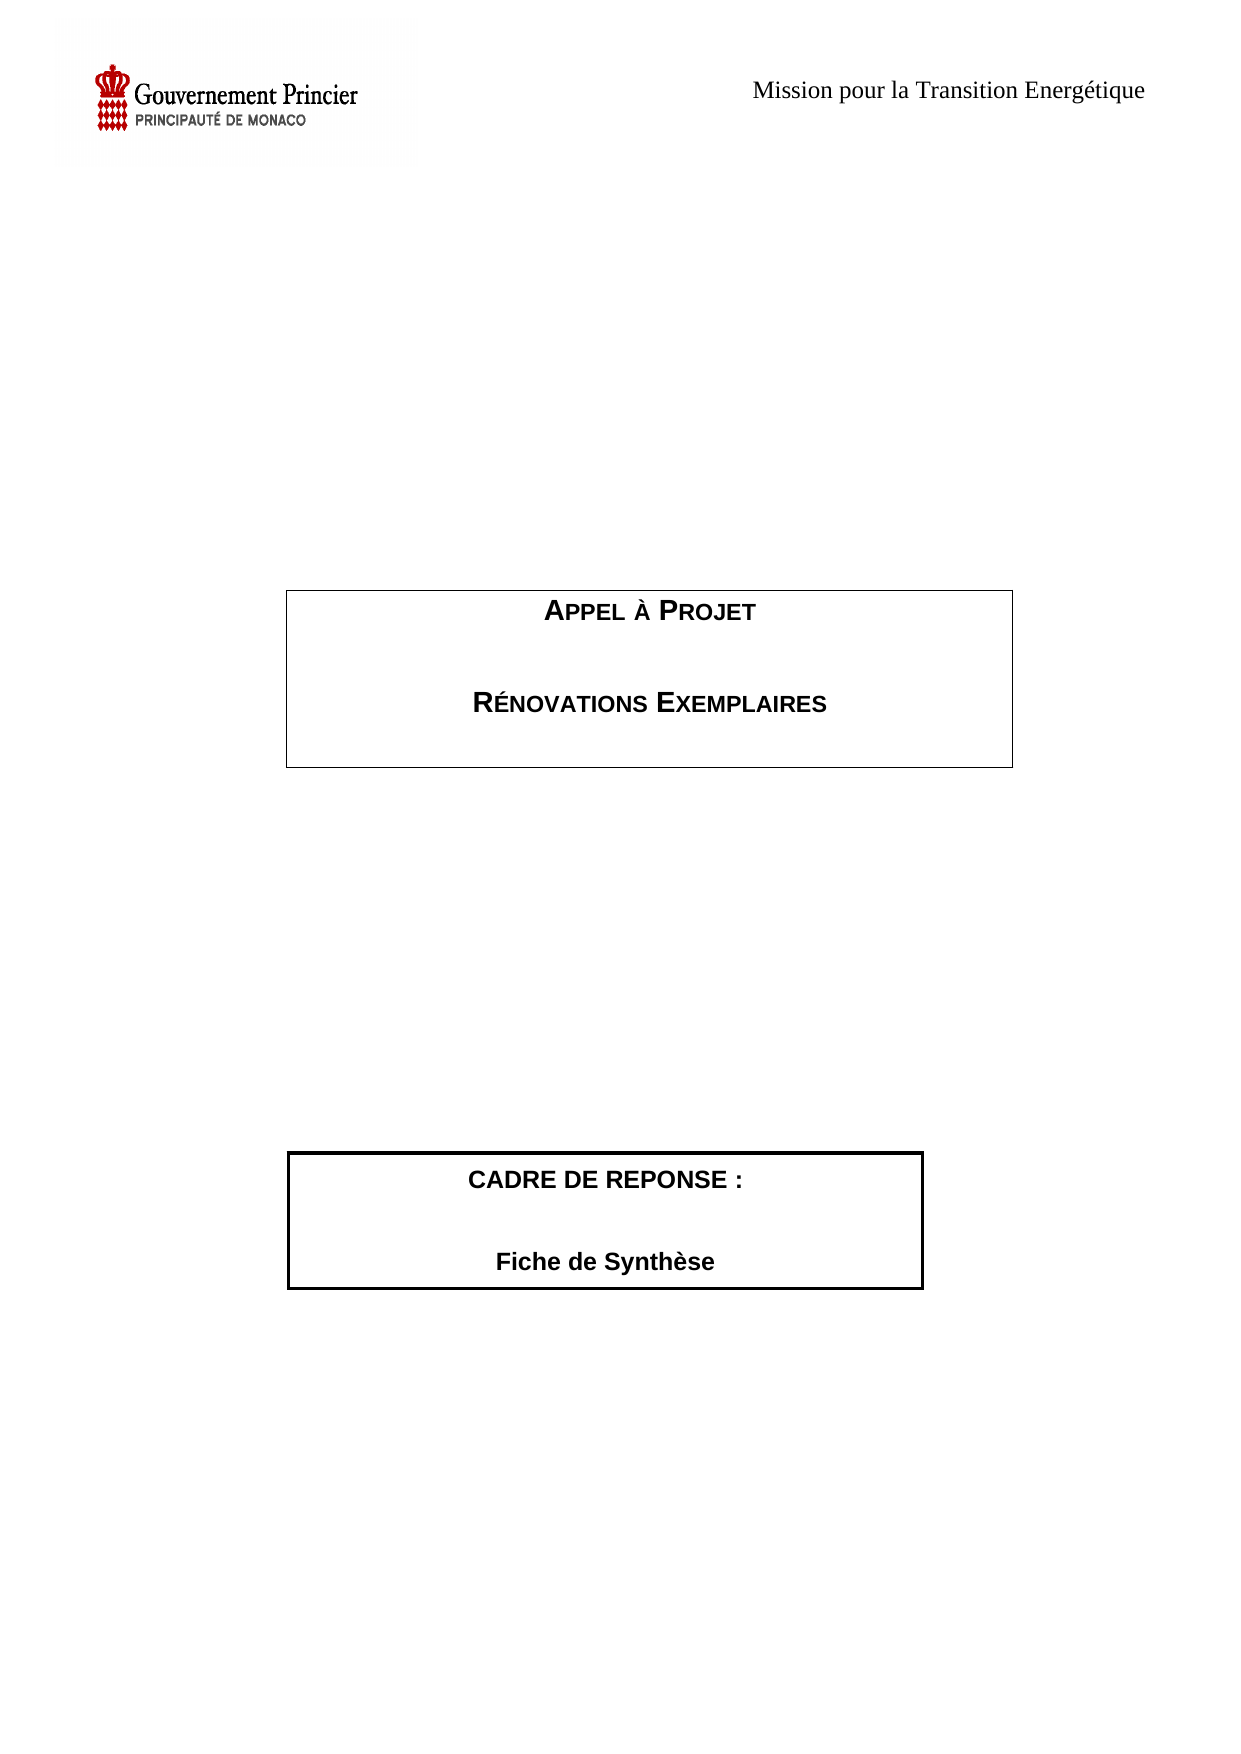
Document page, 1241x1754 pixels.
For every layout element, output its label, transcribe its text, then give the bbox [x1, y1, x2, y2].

text Appel à Projet [287, 591, 1012, 626]
text Fiche de Synthèse [290, 1234, 921, 1287]
text CADRE DE REPONSE : [290, 1155, 921, 1194]
text Rénovations Exemplaires [287, 682, 1012, 718]
picture [54, 18, 419, 167]
